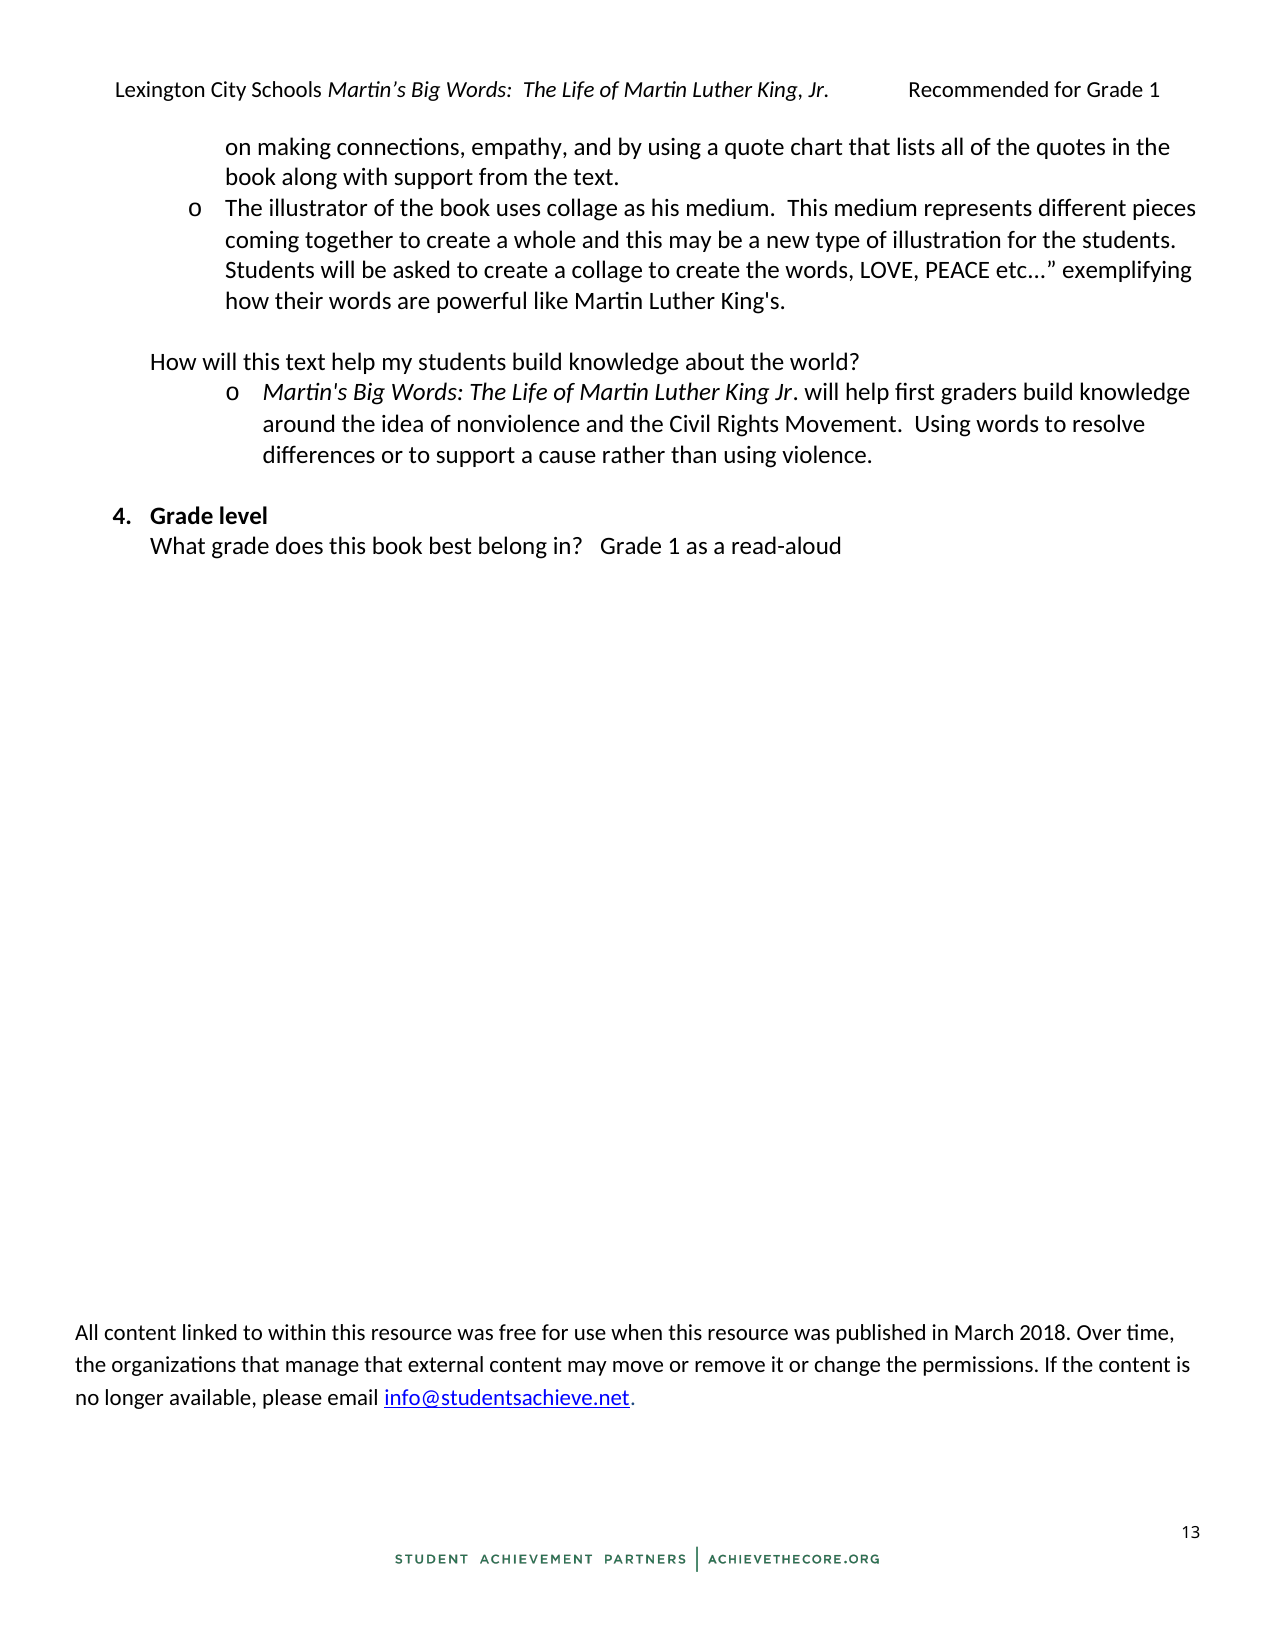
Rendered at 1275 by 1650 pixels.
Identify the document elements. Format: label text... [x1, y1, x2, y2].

picture [384, 1543, 892, 1575]
list What grade does this book best belong in? Grade 1 as a read-aloud [150, 530, 1200, 561]
list Grade level [112, 500, 1200, 530]
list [187, 131, 1200, 192]
list Martin's Big Words: The Life of Martin Luther King Jr. will help first graders build knowledge around the idea of nonviolence and the Civil Rights Movement. Using words to resolve differences or to support a cause rather than using violence. [225, 376, 1200, 469]
text All content linked to within this resource was free for use when this resource was published in March 2018. Over time, the organizations that manage that external content may move or remove it or change the permissions. If the content is no longer available, please email info@studentsachieve.net. [75, 1318, 1200, 1411]
list The illustrator of the book uses collage as his medium. This medium represents different pieces coming together to create a whole and this may be a new type of illustration for the students. Students will be asked to create a collage to create the words, LOVE, PEACE etc...” exemplifying how their words are powerful like Martin Luther King's. [187, 192, 1200, 315]
text How will this text help my students build knowledge about the world? [150, 346, 1200, 376]
